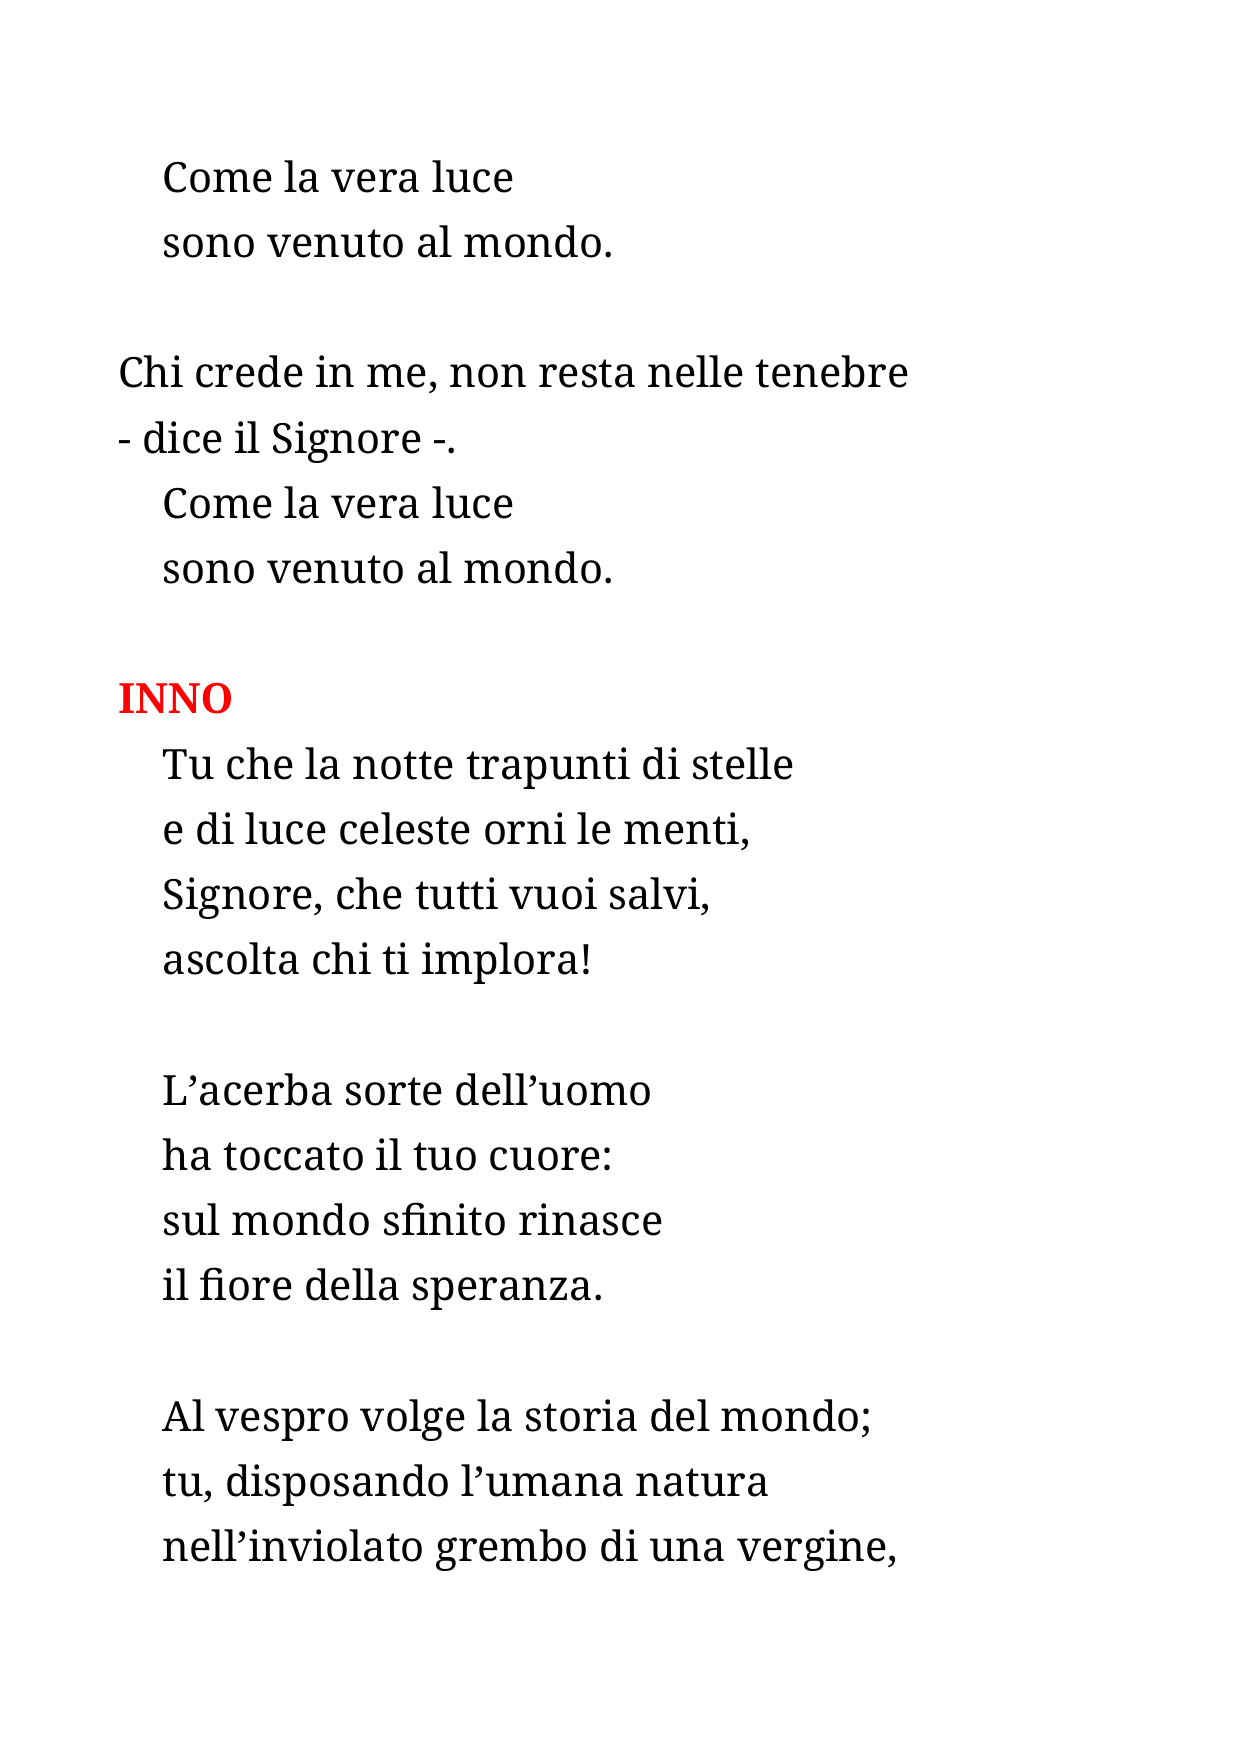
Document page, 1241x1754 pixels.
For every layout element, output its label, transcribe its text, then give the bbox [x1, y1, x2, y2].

text Come la vera luce [118, 474, 1122, 530]
text Signore, che tutti vuoi salvi, [162, 865, 1122, 922]
text - dice il Signore -. [118, 408, 1122, 465]
text nell’inviolato grembo di una vergine, [162, 1517, 1122, 1574]
text Chi crede in me, non resta nelle tenebre [118, 343, 1122, 400]
text ascolta chi ti implora! [162, 930, 1122, 987]
text INNO [118, 669, 1122, 726]
text tu, disposando l’umana natura [162, 1452, 1122, 1508]
text L’acerba sorte dell’uomo [162, 1061, 1122, 1117]
text ha toccato il tuo cuore: [162, 1126, 1122, 1182]
text Tu che la notte trapunti di stelle [162, 734, 1122, 791]
text sono venuto al mondo. [118, 539, 1122, 596]
text Al vespro volge la storia del mondo; [162, 1387, 1122, 1443]
text e di luce celeste orni le menti, [162, 800, 1122, 856]
text il fiore della speranza. [162, 1256, 1122, 1313]
text sul mondo sfinito rinasce [162, 1191, 1122, 1248]
text Come la vera luce [118, 148, 1122, 204]
text sono venuto al mondo. [118, 213, 1122, 269]
